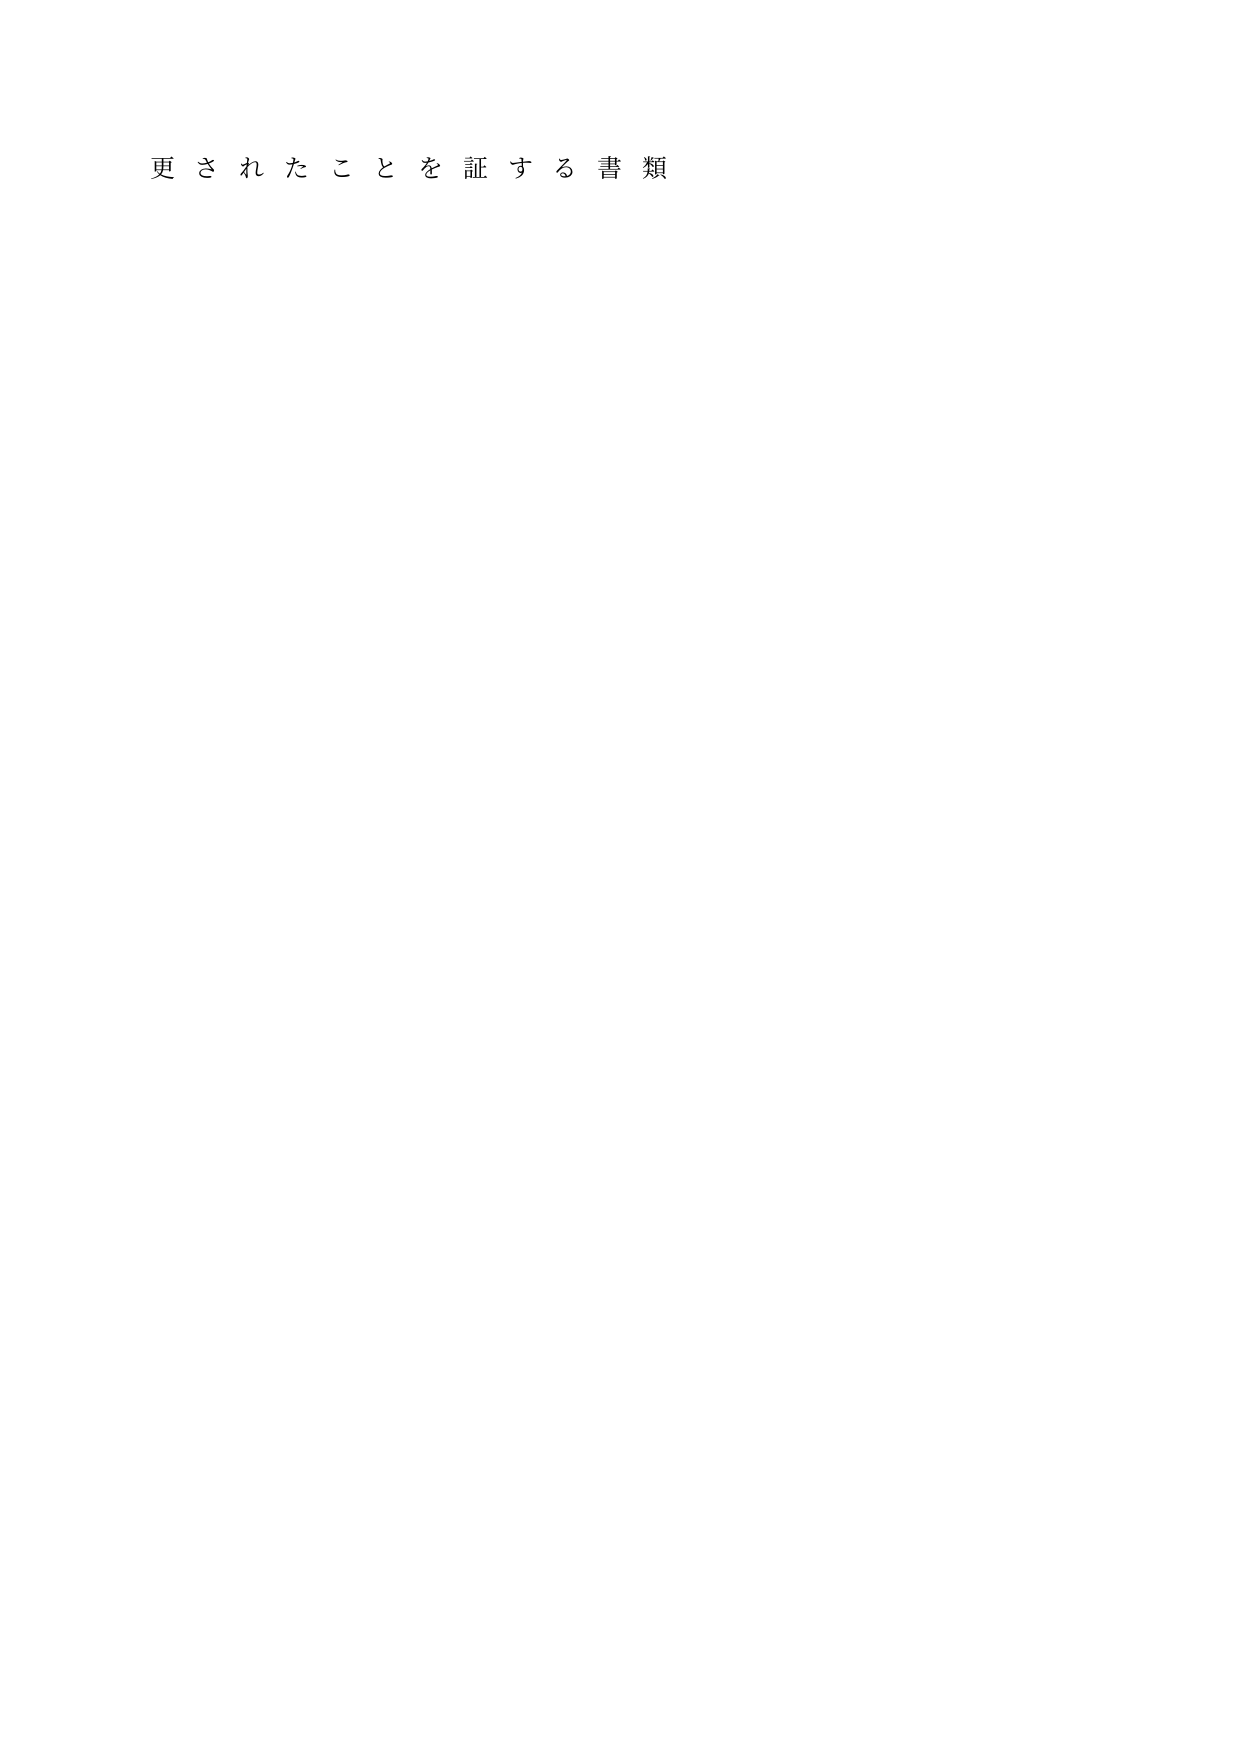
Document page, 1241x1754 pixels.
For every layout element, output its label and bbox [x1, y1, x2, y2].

text [150, 132, 1113, 202]
